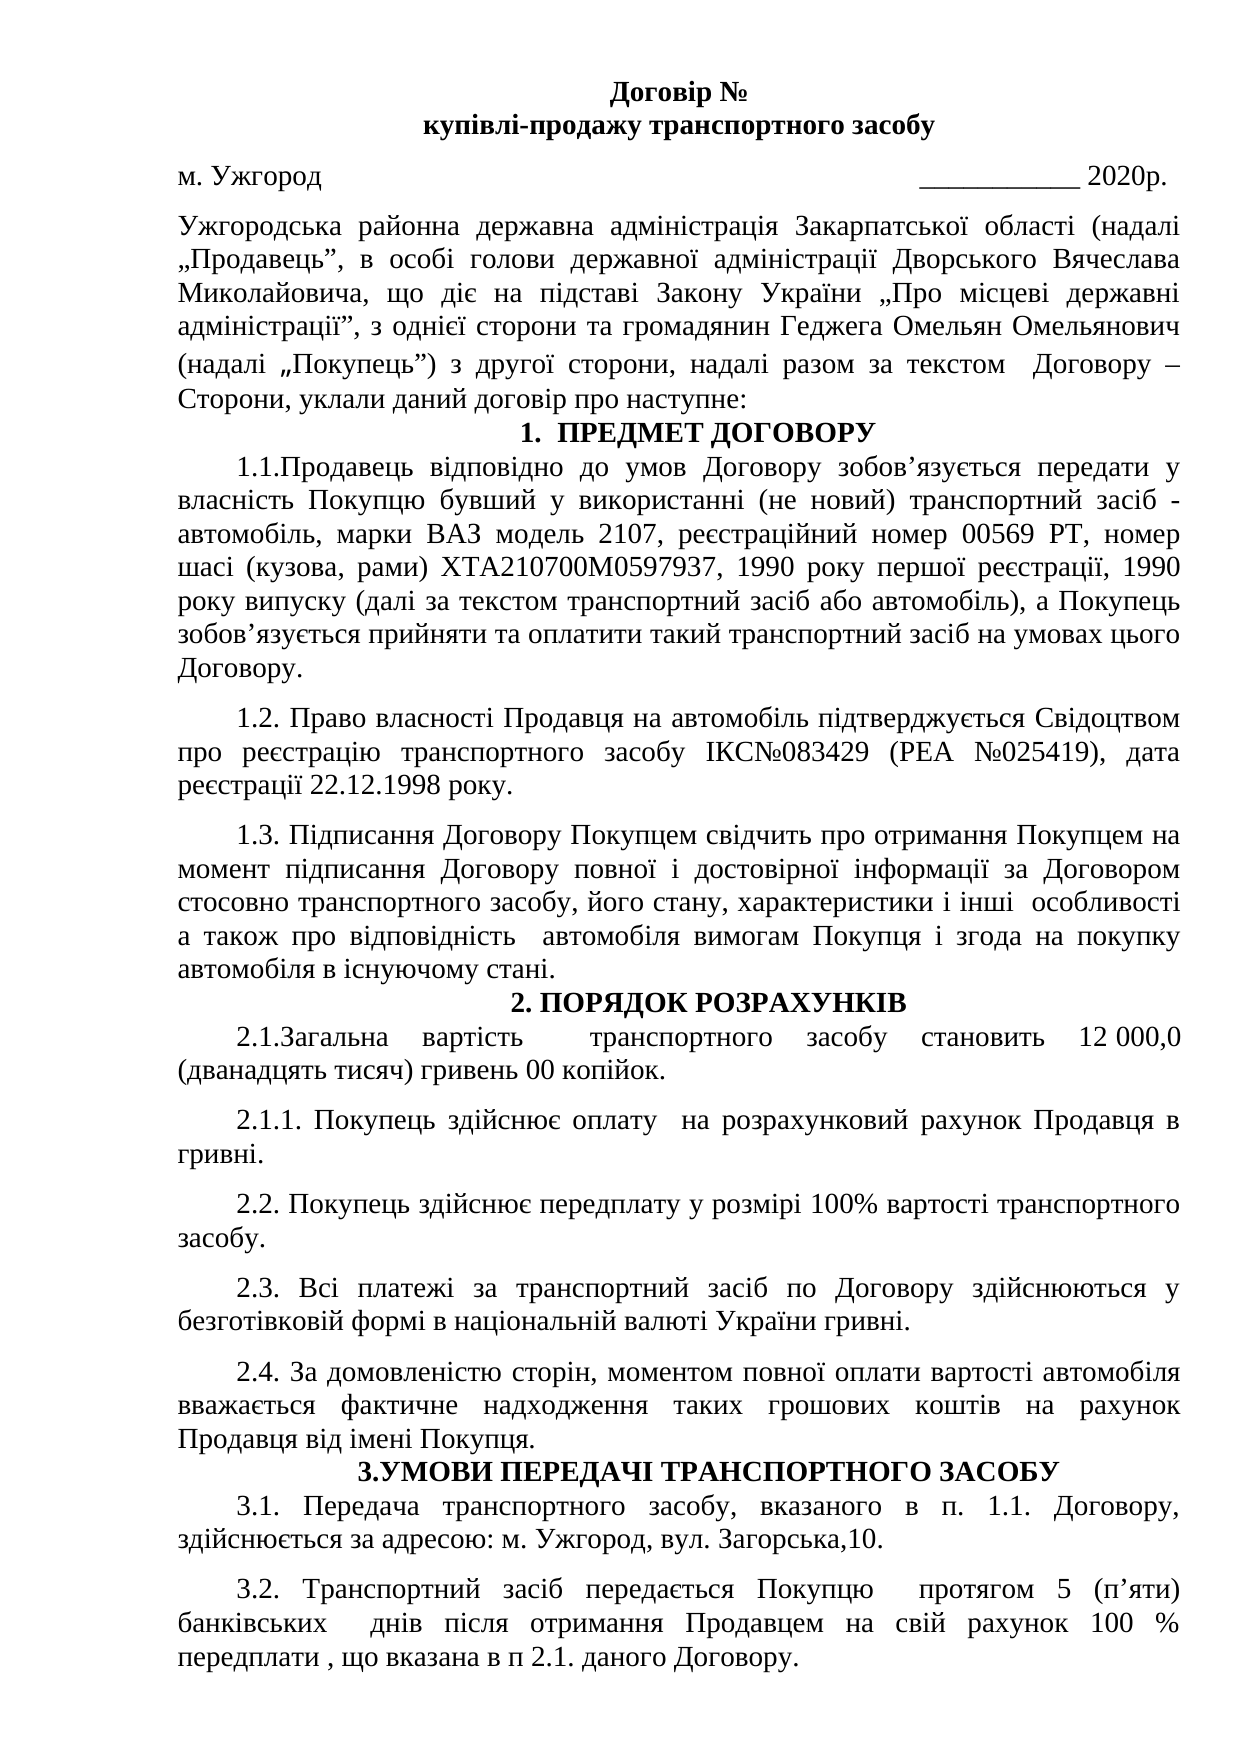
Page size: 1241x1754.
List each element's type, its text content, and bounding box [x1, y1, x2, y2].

text 3.УМОВИ ПЕРЕДАЧІ ТРАНСПОРТНОГО ЗАСОБУ [177, 1454, 1181, 1488]
text 3.2. Транспортний засіб передається Покупцю протягом 5 (п’яти) банківських днів після отримання Продавцем на свій рахунок 100 % передплати , що вказана в п 2.1. даного Договору. [177, 1572, 1181, 1672]
text купівлі-продажу транспортного засобу [177, 107, 1181, 141]
text 1.1.Продавець відповідно до умов Договору зобов’язується передати у власність Покупцю бувший у використанні (не новий) транспортний засіб - автомобіль, марки ВАЗ модель 2107, реєстраційний номер 00569 РТ, номер шасі (кузова, рами) ХТА210700М0597937, 1990 року першої реєстрації, 1990 року випуску (далі за текстом транспортний засіб або автомобіль), а Покупець зобов’язується прийняти та оплатити такий транспортний засіб на умовах цього Договору. [177, 449, 1181, 683]
text 1.2. Право власності Продавця на автомобіль підтверджується Свідоцтвом про реєстрацію транспортного засобу ІКС№083429 (РЕА №025419), дата реєстрації 22.12.1998 року. [177, 700, 1181, 801]
text 2.3. Всі платежі за транспортний засіб по Договору здійснюються у безготівковій формі в національній валюті України гривні. [177, 1270, 1181, 1337]
text 2.2. Покупець здійснює передплату у розмірі 100% вартості транспортного засобу. [177, 1186, 1181, 1253]
text 2.1.1. Покупець здійснює оплату на розрахунковий рахунок Продавця в гривні. [177, 1102, 1181, 1169]
text м. Ужгород ___________ 2020р. [177, 158, 1181, 191]
list ПРЕДМЕТ ДОГОВОРУ [215, 415, 1181, 449]
text 2. ПОРЯДОК РОЗРАХУНКІВ [177, 985, 1181, 1019]
text Ужгородська районна державна адміністрація Закарпатської області (надалі „Продавець”, в особі голови державної адміністрації Дворського Вячеслава Миколайовича, що діє на підставі Закону України „Про місцеві державні адміністрації”, з однієї сторони та громадянин Геджега Омельян Омельянович (надалі „Покупець”) з другої сторони, надалі разом за текстом Договору – Сторони, уклали даний договір про наступне: [177, 208, 1181, 415]
text 1.3. Підписання Договору Покупцем свідчить про отримання Покупцем на момент підписання Договору повної і достовірної інформації за Договором стосовно транспортного засобу, його стану, характеристики і інші особливості а також про відповідність автомобіля вимогам Покупця і згода на покупку автомобіля в існуючому стані. [177, 817, 1181, 985]
text 3.1. Передача транспортного засобу, вказаного в п. 1.1. Договору, здійснюється за адресою: м. Ужгород, вул. Загорська,10. [177, 1488, 1181, 1555]
text 2.1.Загальна вартість транспортного засобу становить 12 000,0 (дванадцять тисяч) гривень 00 копійок. [177, 1019, 1181, 1086]
text Договір № [177, 74, 1181, 107]
text 2.4. За домовленістю сторін, моментом повної оплати вартості автомобіля вважається фактичне надходження таких грошових коштів на рахунок Продавця від імені Покупця. [177, 1354, 1181, 1454]
